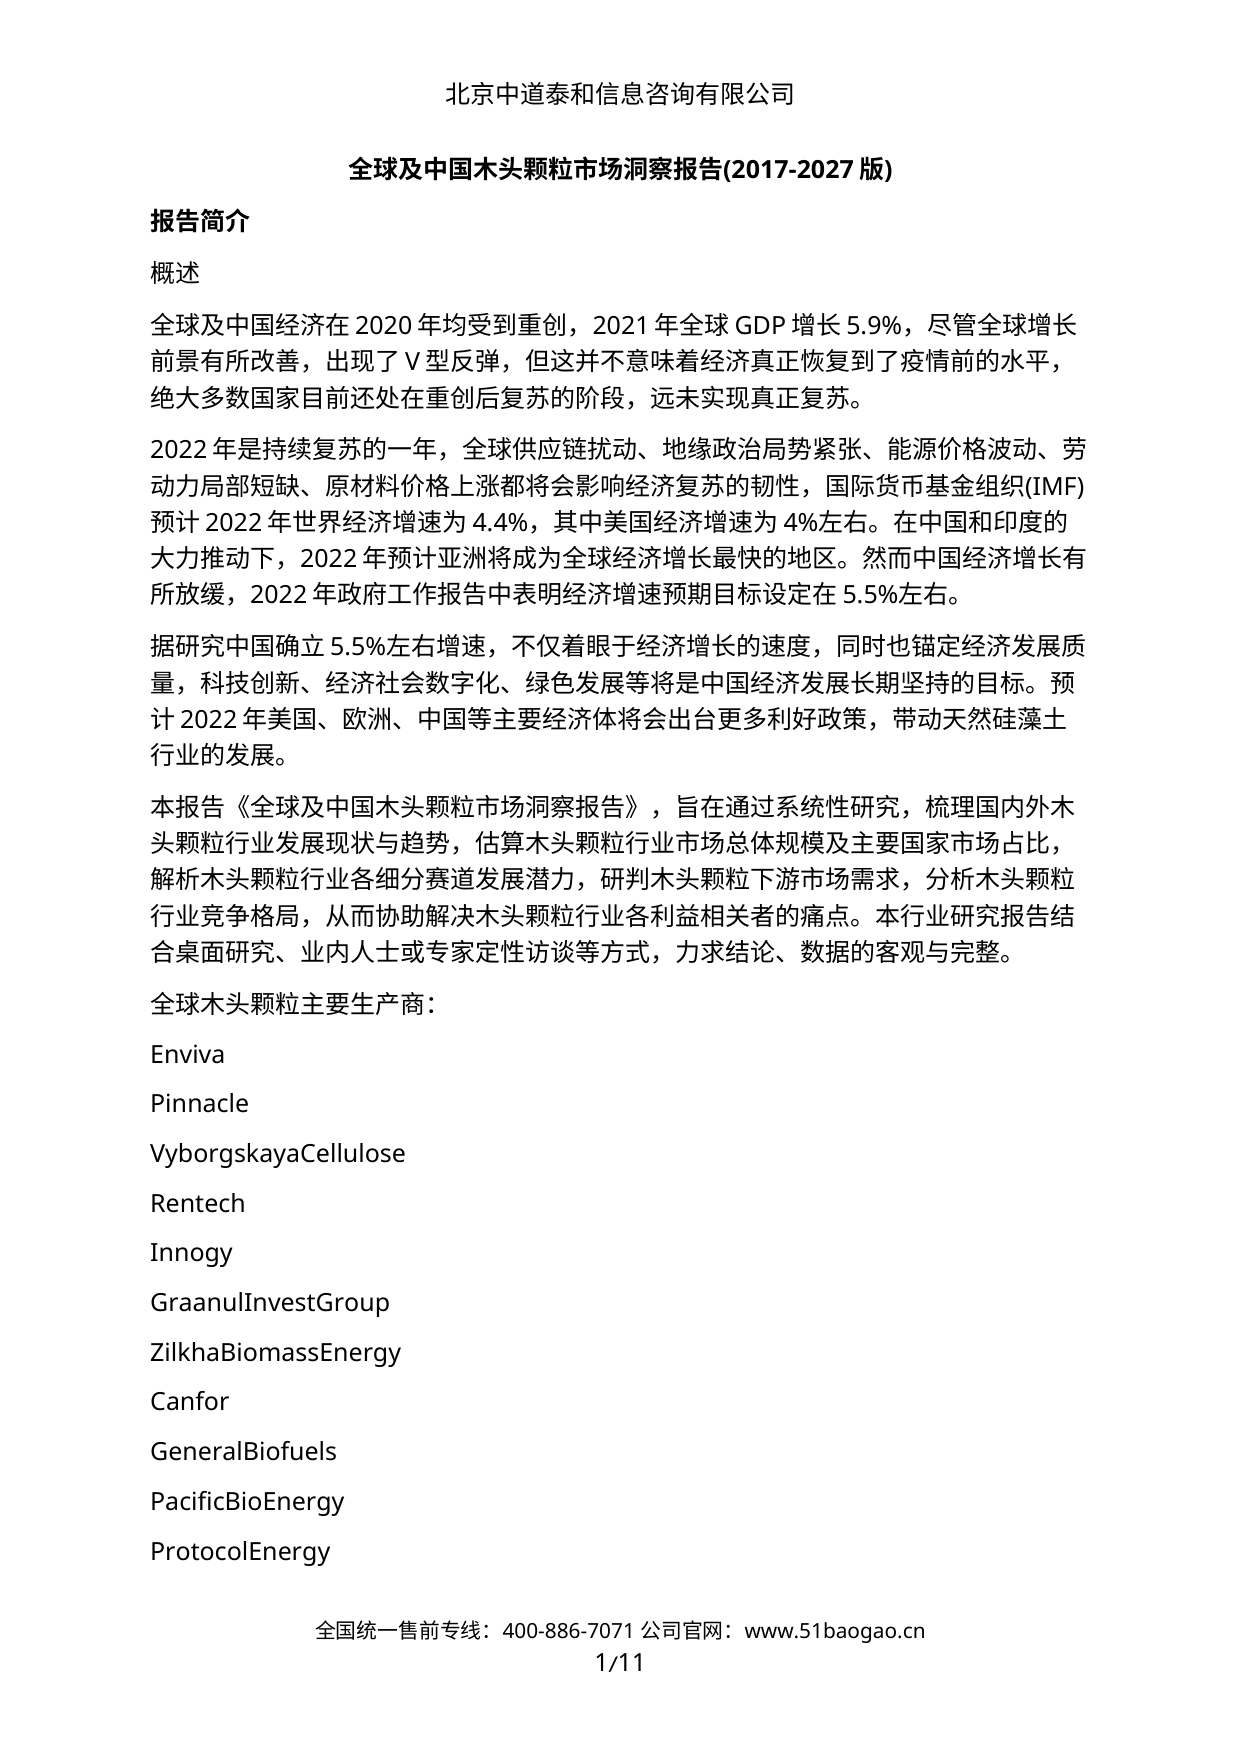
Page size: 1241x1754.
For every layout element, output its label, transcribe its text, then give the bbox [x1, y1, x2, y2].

text Enviva [150, 1036, 1090, 1070]
text Innogy [150, 1235, 1090, 1269]
text VyborgskayaCellulose [150, 1136, 1090, 1170]
text 据研究中国确立5.5%左右增速，不仅着眼于经济增长的速度，同时也锚定经济发展质量，科技创新、经济社会数字化、绿色发展等将是中国经济发展长期坚持的目标。预计2022年美国、欧洲、中国等主要经济体将会出台更多利好政策，带动天然硅藻土行业的发展。 [150, 627, 1090, 772]
text ZilkhaBiomassEnergy [150, 1334, 1090, 1368]
text 全球及中国经济在2020年均受到重创，2021年全球GDP增长5.9%，尽管全球增长前景有所改善，出现了V型反弹，但这并不意味着经济真正恢复到了疫情前的水平，绝大多数国家目前还处在重创后复苏的阶段，远未实现真正复苏。 [150, 306, 1090, 414]
text Rentech [150, 1185, 1090, 1219]
text ProtocolEnergy [150, 1533, 1090, 1567]
text GeneralBiofuels [150, 1434, 1090, 1468]
text 概述 [150, 254, 1090, 290]
text 全球木头颗粒主要生产商： [150, 984, 1090, 1021]
text PacificBioEnergy [150, 1483, 1090, 1517]
text 本报告《全球及中国木头颗粒市场洞察报告》，旨在通过系统性研究，梳理国内外木头颗粒行业发展现状与趋势，估算木头颗粒行业市场总体规模及主要国家市场占比，解析木头颗粒行业各细分赛道发展潜力，研判木头颗粒下游市场需求，分析木头颗粒行业竞争格局，从而协助解决木头颗粒行业各利益相关者的痛点。本行业研究报告结合桌面研究、业内人士或专家定性访谈等方式，力求结论、数据的客观与完整。 [150, 787, 1090, 969]
text 全球及中国木头颗粒市场洞察报告(2017-2027版) [150, 150, 1090, 186]
text 报告简介 [150, 202, 1090, 238]
text GraanulInvestGroup [150, 1285, 1090, 1319]
text Canfor [150, 1384, 1090, 1418]
text Pinnacle [150, 1086, 1090, 1120]
text 2022年是持续复苏的一年，全球供应链扰动、地缘政治局势紧张、能源价格波动、劳动力局部短缺、原材料价格上涨都将会影响经济复苏的韧性，国际货币基金组织(IMF)预计2022年世界经济增速为4.4%，其中美国经济增速为4%左右。在中国和印度的大力推动下，2022年预计亚洲将成为全球经济增长最快的地区。然而中国经济增长有所放缓，2022年政府工作报告中表明经济增速预期目标设定在5.5%左右。 [150, 430, 1090, 611]
